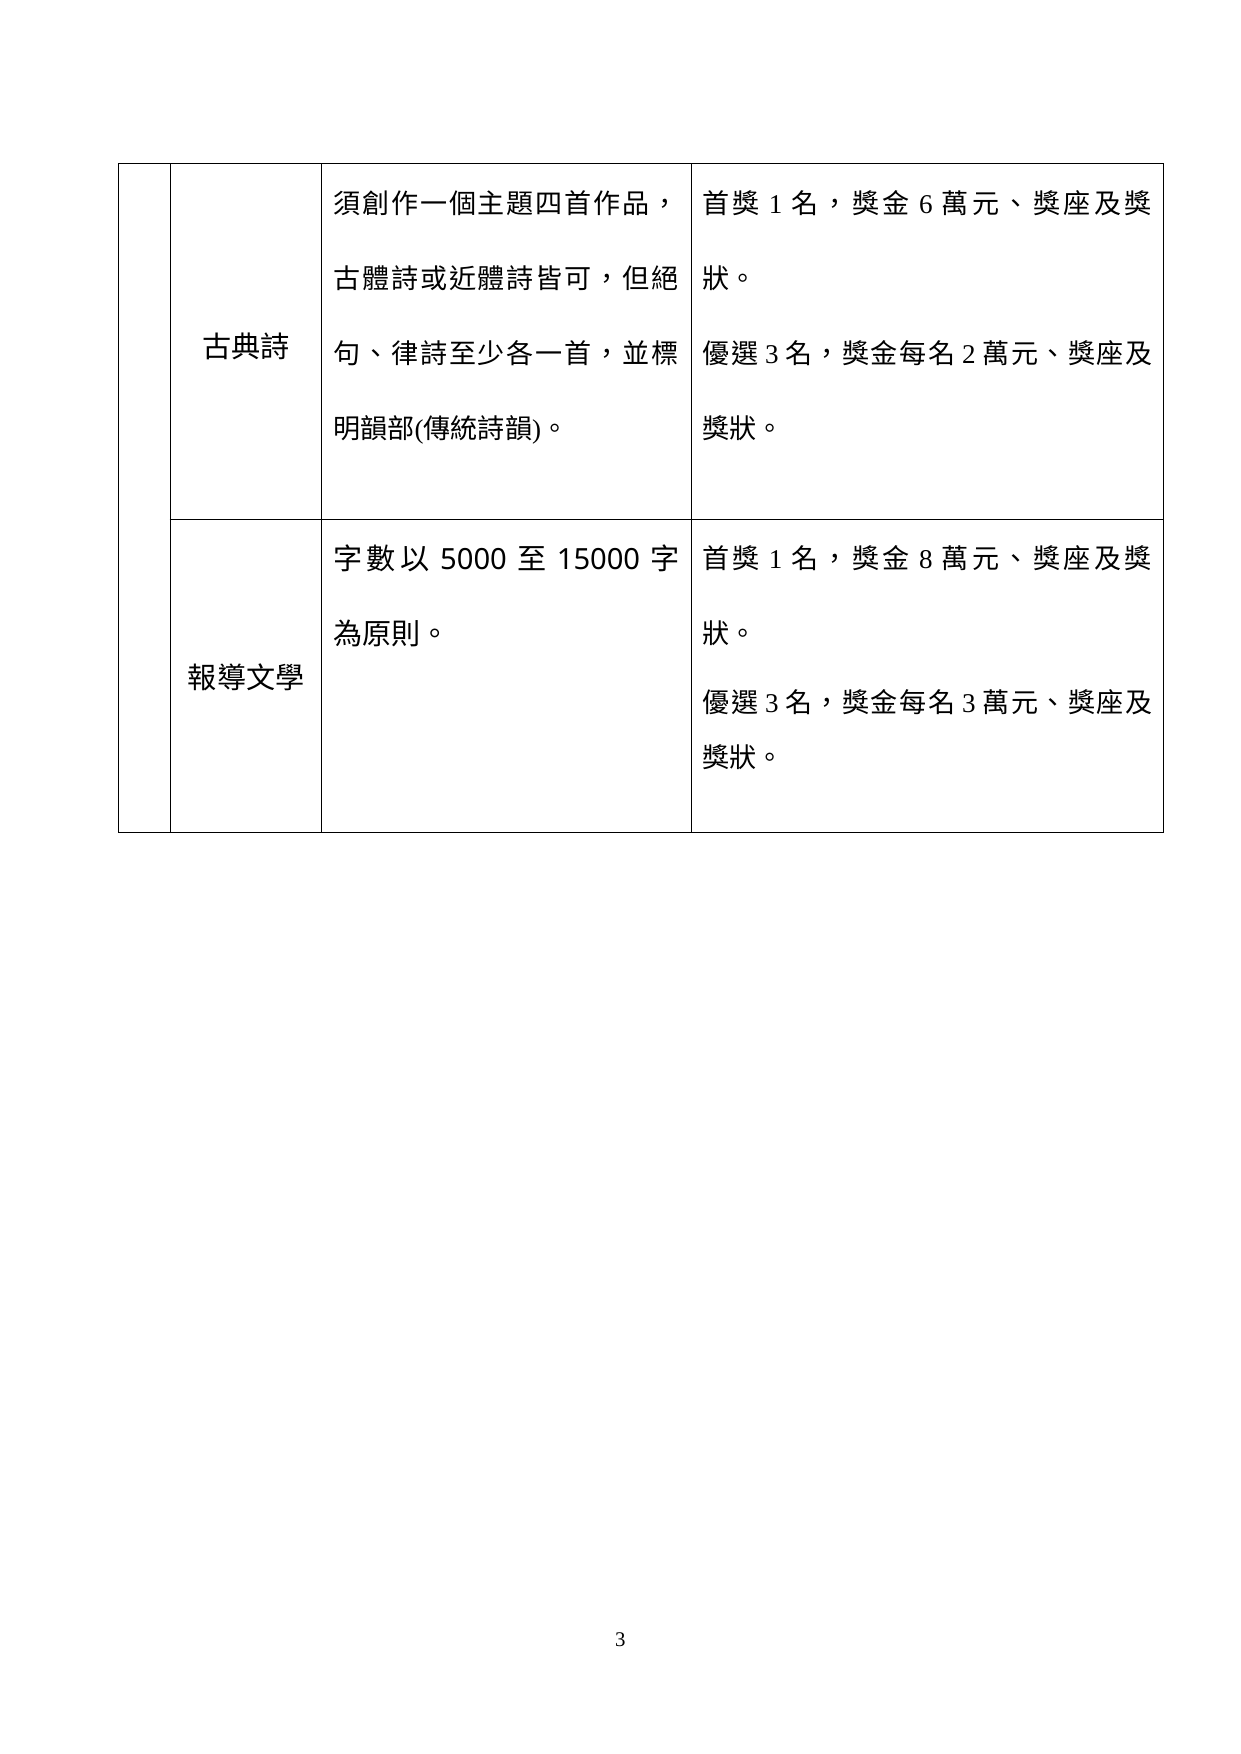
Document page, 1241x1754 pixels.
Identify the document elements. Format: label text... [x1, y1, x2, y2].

table_cell 古典詩 [171, 164, 321, 518]
table_cell 首獎1名，獎金6萬元、獎座及獎狀。 優選3名，獎金每名2萬元、獎座及獎狀。 [692, 164, 1163, 518]
table_cell 報導文學 [171, 520, 321, 832]
table_cell 首獎1名，獎金8萬元、獎座及獎狀。 優選3名，獎金每名3萬元、獎座及獎狀。 [692, 520, 1163, 832]
table_cell 須創作一個主題四首作品，古體詩或近體詩皆可，但絕句、律詩至少各一首，並標明韻部(傳統詩韻)。 [322, 164, 691, 518]
table_cell 字數以5000至15000字為原則。 [322, 520, 691, 832]
